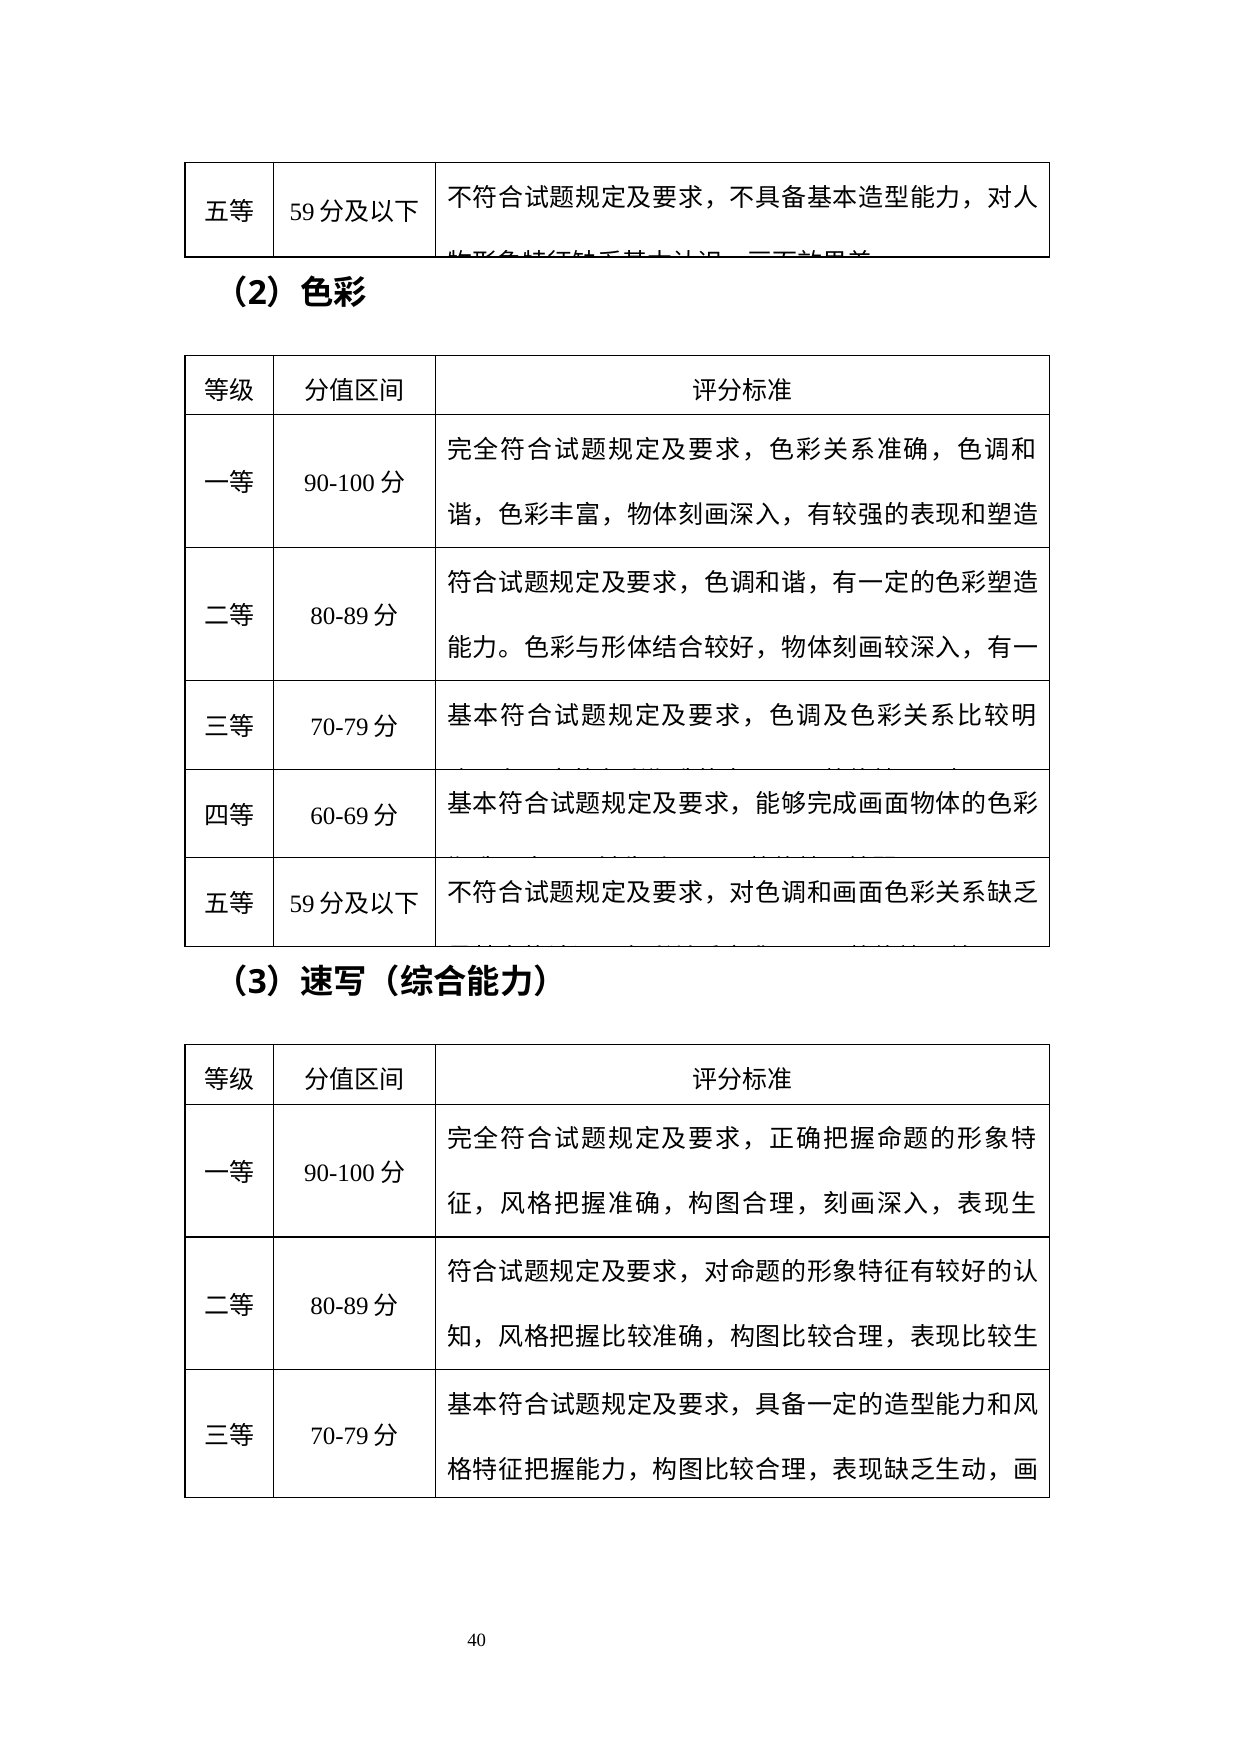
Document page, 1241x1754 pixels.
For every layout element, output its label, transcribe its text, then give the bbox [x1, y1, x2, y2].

table_header 等级 [186, 356, 273, 414]
table_cell 二等 [186, 1238, 273, 1369]
table_cell 基本符合试题规定及要求，能够完成画面物体的色彩塑造，表现不够生动，画面整体效果较弱。 [436, 770, 1049, 857]
table_cell 基本符合试题规定及要求，具备一定的造型能力和风格特征把握能力，构图比较合理，表现缺乏生动，画面整体效果一般，有一定的想象力。 [436, 1370, 1049, 1497]
table_cell 符合试题规定及要求，色调和谐，有一定的色彩塑造能力。色彩与形体结合较好，物体刻画较深入，有一定美感。 [436, 548, 1049, 680]
table_cell 一等 [186, 1105, 273, 1236]
table_cell 三等 [186, 681, 273, 768]
table_cell 五等 [186, 858, 273, 946]
table_cell 三等 [186, 1370, 273, 1497]
table_cell 80-89分 [274, 1238, 435, 1369]
table_cell 80-89分 [274, 548, 435, 680]
text （3）速写（综合能力） [148, 947, 1087, 1012]
table_cell 60-69分 [274, 770, 435, 857]
table_header 评分标准 [436, 356, 1049, 414]
table_cell 符合试题规定及要求，对命题的形象特征有较好的认知，风格把握比较准确，构图比较合理，表现比较生动，画面整体效果较好，有较好的想象力。 [436, 1238, 1049, 1369]
table_cell 四等 [186, 770, 273, 857]
table_cell 二等 [186, 548, 273, 680]
table_header 评分标准 [436, 1045, 1049, 1103]
table_cell 完全符合试题规定及要求，色彩关系准确，色调和谐，色彩丰富，物体刻画深入，有较强的表现和塑造能力，富有美感。 [436, 415, 1049, 547]
table_cell 五等 [186, 163, 273, 256]
table_cell 一等 [186, 415, 273, 547]
table_cell 完全符合试题规定及要求，正确把握命题的形象特征，风格把握准确，构图合理，刻画深入，表现生动，想象力丰富，具有较强的艺术表现力。 [436, 1105, 1049, 1236]
table_header 等级 [186, 1045, 273, 1103]
table_cell 90-100分 [274, 415, 435, 547]
table_cell 59分及以下 [274, 858, 435, 946]
text （2）色彩 [148, 257, 1087, 322]
table_cell 不符合试题规定及要求，对色调和画面色彩关系缺乏最基本的认识，色彩关系紊乱，画面整体效果差。 [436, 858, 1049, 946]
table_cell 70-79分 [274, 1370, 435, 1497]
table_cell 59分及以下 [274, 163, 435, 256]
table_cell 不符合试题规定及要求，不具备基本造型能力，对人物形象特征缺乏基本认识，画面效果差。 [436, 163, 1049, 256]
table_cell 70-79分 [274, 681, 435, 768]
table_header 分值区间 [274, 356, 435, 414]
table_cell 基本符合试题规定及要求，色调及色彩关系比较明确，有一定的色彩塑造能力，画面整体效果一般。 [436, 681, 1049, 768]
table_cell 90-100分 [274, 1105, 435, 1236]
table_header 分值区间 [274, 1045, 435, 1103]
